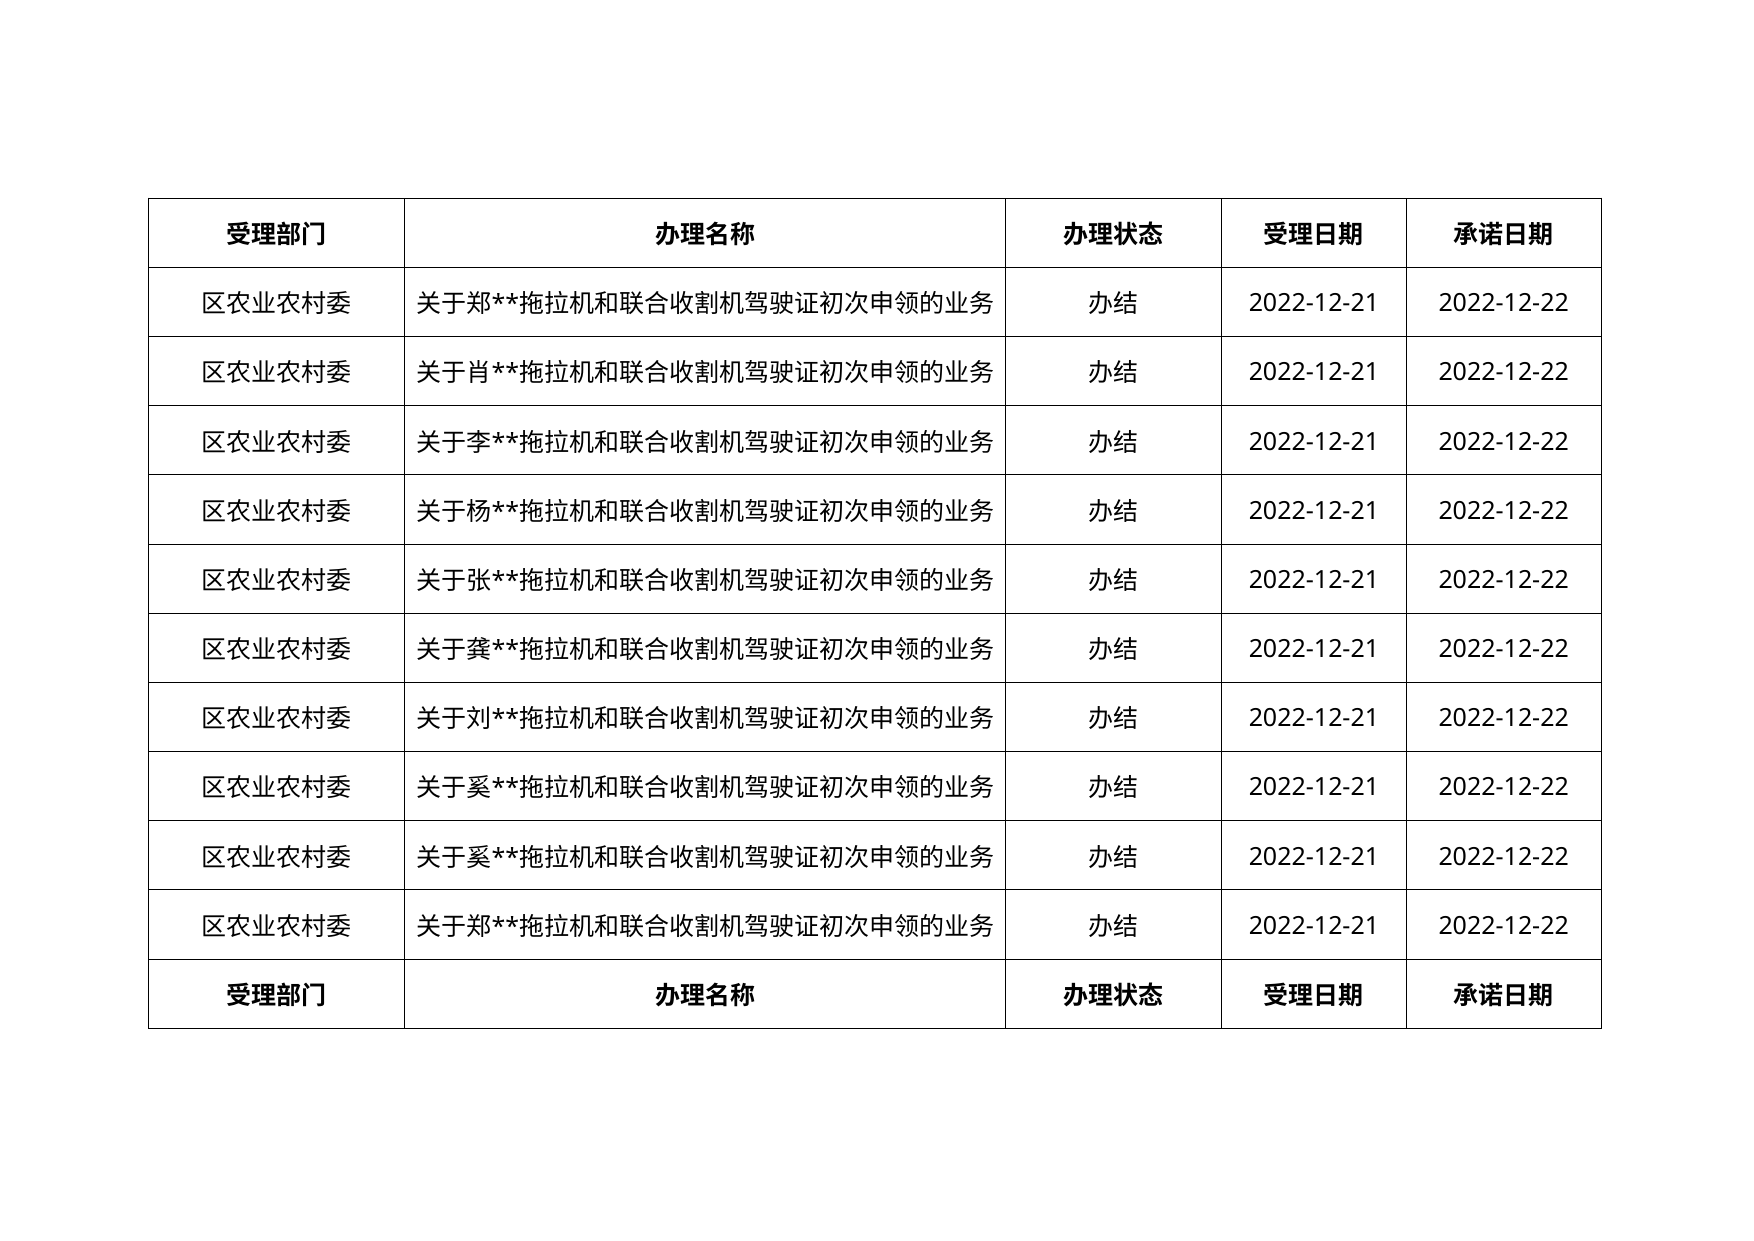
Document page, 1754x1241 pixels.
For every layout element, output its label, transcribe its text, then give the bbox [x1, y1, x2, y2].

table_cell 关于奚**拖拉机和联合收割机驾驶证初次申领的业务 [405, 821, 1005, 889]
table_cell 办结 [1006, 683, 1221, 751]
table_cell 2022-12-22 [1407, 683, 1601, 751]
table_cell 受理日期 [1222, 960, 1406, 1028]
table_cell 关于刘**拖拉机和联合收割机驾驶证初次申领的业务 [405, 683, 1005, 751]
table_cell 办结 [1006, 406, 1221, 474]
table_cell 办结 [1006, 475, 1221, 543]
table_cell 2022-12-22 [1407, 406, 1601, 474]
table_cell 2022-12-21 [1222, 752, 1406, 820]
table_cell 办理名称 [405, 960, 1005, 1028]
table_cell 2022-12-22 [1407, 752, 1601, 820]
table_header 办理名称 [405, 199, 1005, 267]
table_cell 办理状态 [1006, 960, 1221, 1028]
table_cell 区农业农村委 [149, 890, 404, 958]
table_header 受理部门 [149, 199, 404, 267]
table_cell 2022-12-21 [1222, 821, 1406, 889]
table_cell 办结 [1006, 337, 1221, 405]
table_cell 关于郑**拖拉机和联合收割机驾驶证初次申领的业务 [405, 268, 1005, 336]
table_cell 区农业农村委 [149, 821, 404, 889]
table_cell 区农业农村委 [149, 614, 404, 682]
table_cell 办结 [1006, 752, 1221, 820]
table_cell 2022-12-21 [1222, 683, 1406, 751]
table_cell 区农业农村委 [149, 752, 404, 820]
table_cell 关于郑**拖拉机和联合收割机驾驶证初次申领的业务 [405, 890, 1005, 958]
table_header 承诺日期 [1407, 199, 1601, 267]
table_cell 2022-12-22 [1407, 545, 1601, 613]
table_cell 办结 [1006, 268, 1221, 336]
table_cell 2022-12-22 [1407, 268, 1601, 336]
table_cell 2022-12-22 [1407, 475, 1601, 543]
table_cell 区农业农村委 [149, 268, 404, 336]
table_cell 区农业农村委 [149, 475, 404, 543]
table_cell 区农业农村委 [149, 683, 404, 751]
table_cell 办结 [1006, 545, 1221, 613]
table_cell 受理部门 [149, 960, 404, 1028]
table_cell 2022-12-22 [1407, 337, 1601, 405]
table_cell 2022-12-21 [1222, 268, 1406, 336]
table_cell 关于肖**拖拉机和联合收割机驾驶证初次申领的业务 [405, 337, 1005, 405]
table_cell 2022-12-21 [1222, 890, 1406, 958]
table_cell 区农业农村委 [149, 406, 404, 474]
table_cell 承诺日期 [1407, 960, 1601, 1028]
table_cell 关于杨**拖拉机和联合收割机驾驶证初次申领的业务 [405, 475, 1005, 543]
table_cell 关于李**拖拉机和联合收割机驾驶证初次申领的业务 [405, 406, 1005, 474]
table_cell 2022-12-22 [1407, 890, 1601, 958]
table_cell 区农业农村委 [149, 337, 404, 405]
table_cell 办结 [1006, 821, 1221, 889]
table_cell 关于奚**拖拉机和联合收割机驾驶证初次申领的业务 [405, 752, 1005, 820]
table_cell 关于龚**拖拉机和联合收割机驾驶证初次申领的业务 [405, 614, 1005, 682]
table_header 受理日期 [1222, 199, 1406, 267]
table_header 办理状态 [1006, 199, 1221, 267]
table_cell 2022-12-21 [1222, 475, 1406, 543]
table_cell 2022-12-22 [1407, 614, 1601, 682]
table_cell 2022-12-22 [1407, 821, 1601, 889]
table_cell 2022-12-21 [1222, 406, 1406, 474]
table_cell 区农业农村委 [149, 545, 404, 613]
table_cell 2022-12-21 [1222, 337, 1406, 405]
table_cell 办结 [1006, 614, 1221, 682]
table_cell 关于张**拖拉机和联合收割机驾驶证初次申领的业务 [405, 545, 1005, 613]
table_cell 办结 [1006, 890, 1221, 958]
table_cell 2022-12-21 [1222, 614, 1406, 682]
table_cell 2022-12-21 [1222, 545, 1406, 613]
